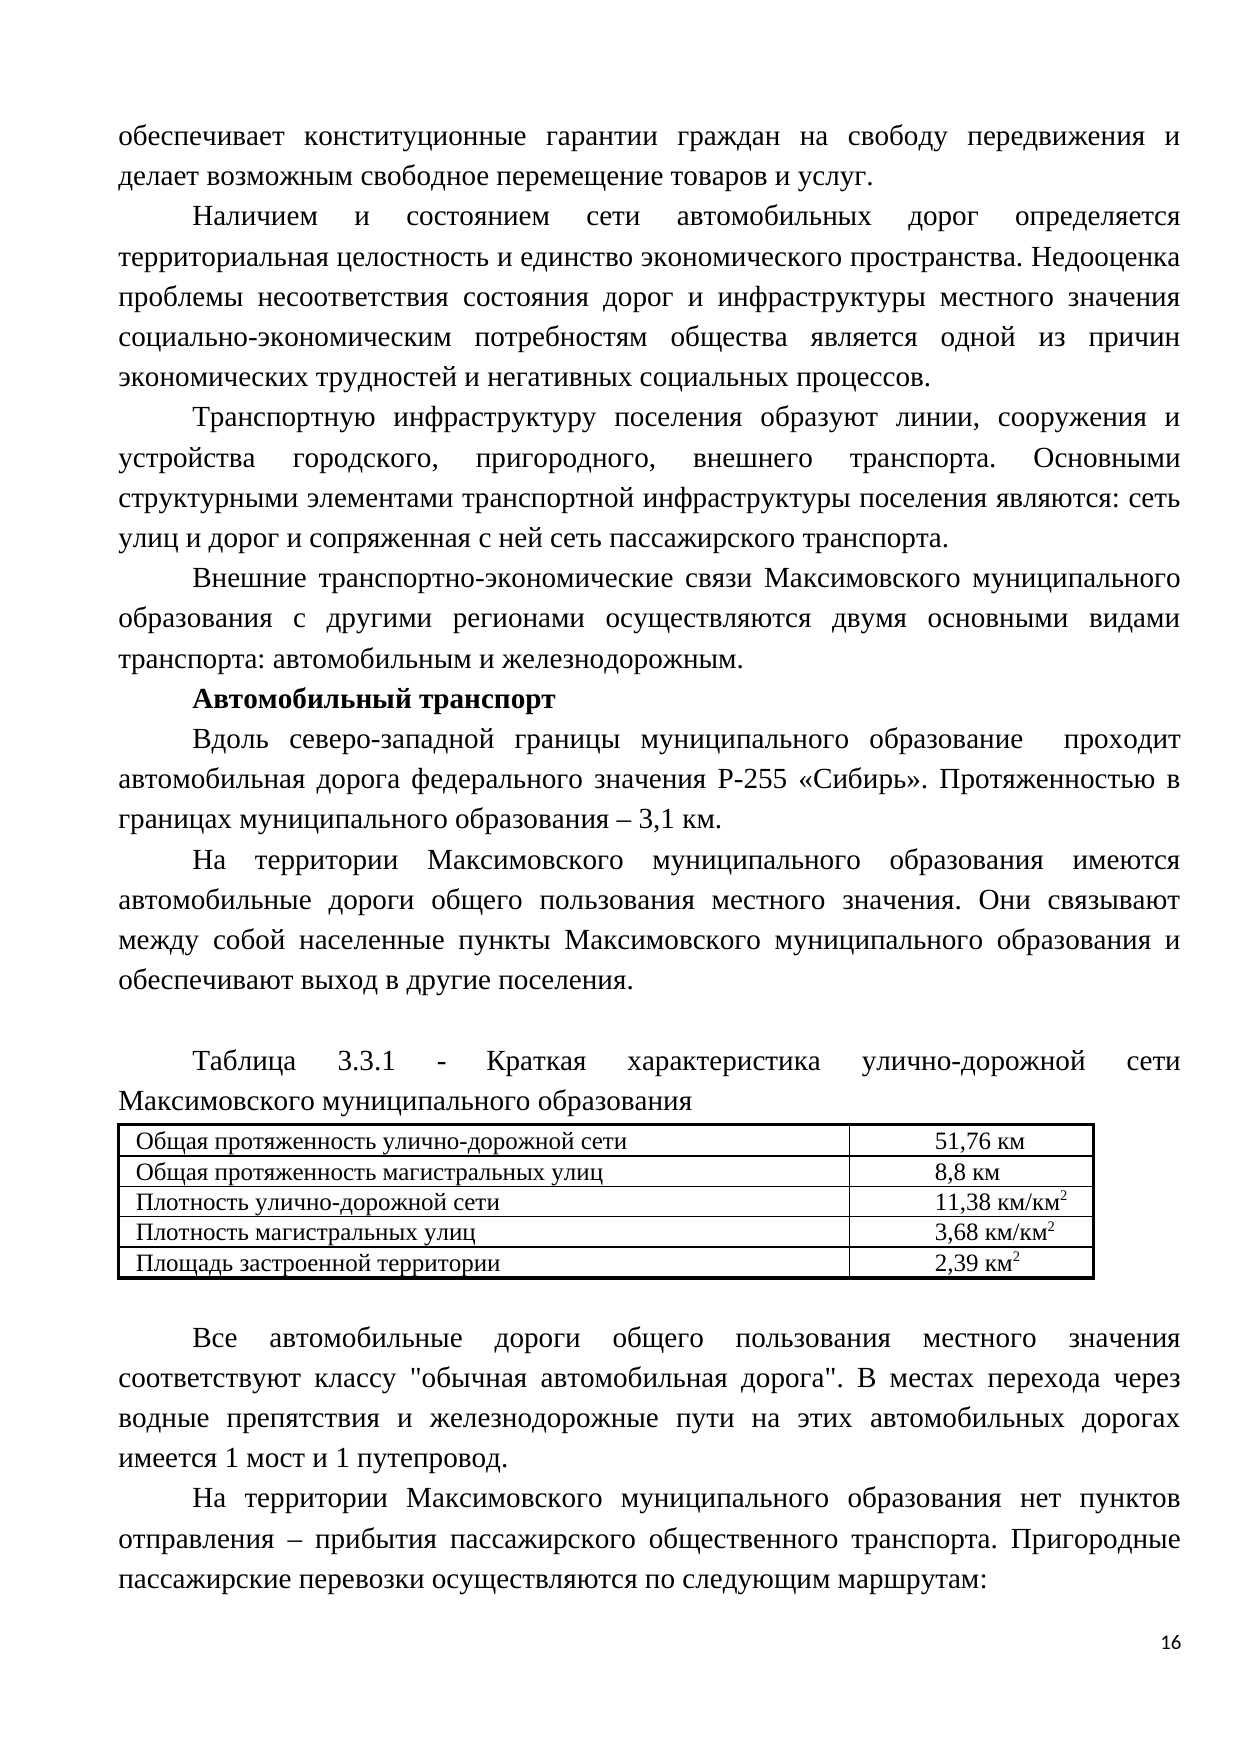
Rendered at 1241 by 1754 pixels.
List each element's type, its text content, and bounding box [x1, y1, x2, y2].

table_header 51,76 км [850, 1126, 1092, 1155]
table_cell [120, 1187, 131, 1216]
text Наличием и состоянием сети автомобильных дорог определяется территориальная целостность и единство экономического пространства. Недооценка проблемы несоответствия состояния дорог и инфраструктуры местного значения социально-экономическим потребностям общества является одной из причин экономических трудностей и негативных социальных процессов. [118, 198, 1181, 393]
text На территории Максимовского муниципального образования нет пунктов отправления – прибытия пассажирского общественного транспорта. Пригородные пассажирские перевозки осуществляются по следующим маршрутам: [118, 1481, 1181, 1594]
text Транспортную инфраструктуру поселения образуют линии, сооружения и устройства городского, пригородного, внешнего транспорта. Основными структурными элементами транспортной инфраструктуры поселения являются: сеть улиц и дорог и сопряженная с ней сеть пассажирского транспорта. [118, 399, 1181, 554]
table_cell 3,68 км/км2 [850, 1217, 1092, 1246]
text Автомобильный транспорт [118, 681, 1181, 714]
table_cell 8,8 км [850, 1157, 1092, 1186]
text Таблица 3.3.1 - Краткая характеристика улично-дорожной сети Максимовского муниципального образования [118, 1043, 1181, 1117]
text Внешние транспортно-экономические связи Максимовского муниципального образования с другими регионами осуществляются двумя основными видами транспорта: автомобильным и железнодорожным. [118, 560, 1181, 674]
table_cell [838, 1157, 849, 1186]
table_cell 2,39 км2 [850, 1248, 1092, 1276]
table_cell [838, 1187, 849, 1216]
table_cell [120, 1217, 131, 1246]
text На территории Максимовского муниципального образования имеются автомобильные дороги общего пользования местного значения. Они связывают между собой населенные пункты Максимовского муниципального образования и обеспечивают выход в другие поселения. [118, 842, 1181, 996]
text Все автомобильные дороги общего пользования местного значения соответствуют классу "обычная автомобильная дорога". В местах перехода через водные препятствия и железнодорожные пути на этих автомобильных дорогах имеется 1 мост и 1 путепровод. [118, 1320, 1181, 1474]
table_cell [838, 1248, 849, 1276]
table_cell 11,38 км/км2 [850, 1187, 1092, 1216]
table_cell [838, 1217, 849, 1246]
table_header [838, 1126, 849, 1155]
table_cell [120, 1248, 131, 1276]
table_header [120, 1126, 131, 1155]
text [118, 118, 1181, 192]
text Вдоль северо-западной границы муниципального образование проходит автомобильная дорога федерального значения Р-255 «Сибирь». Протяженностью в границах муниципального образования – 3,1 км. [118, 721, 1181, 835]
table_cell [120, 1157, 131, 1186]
